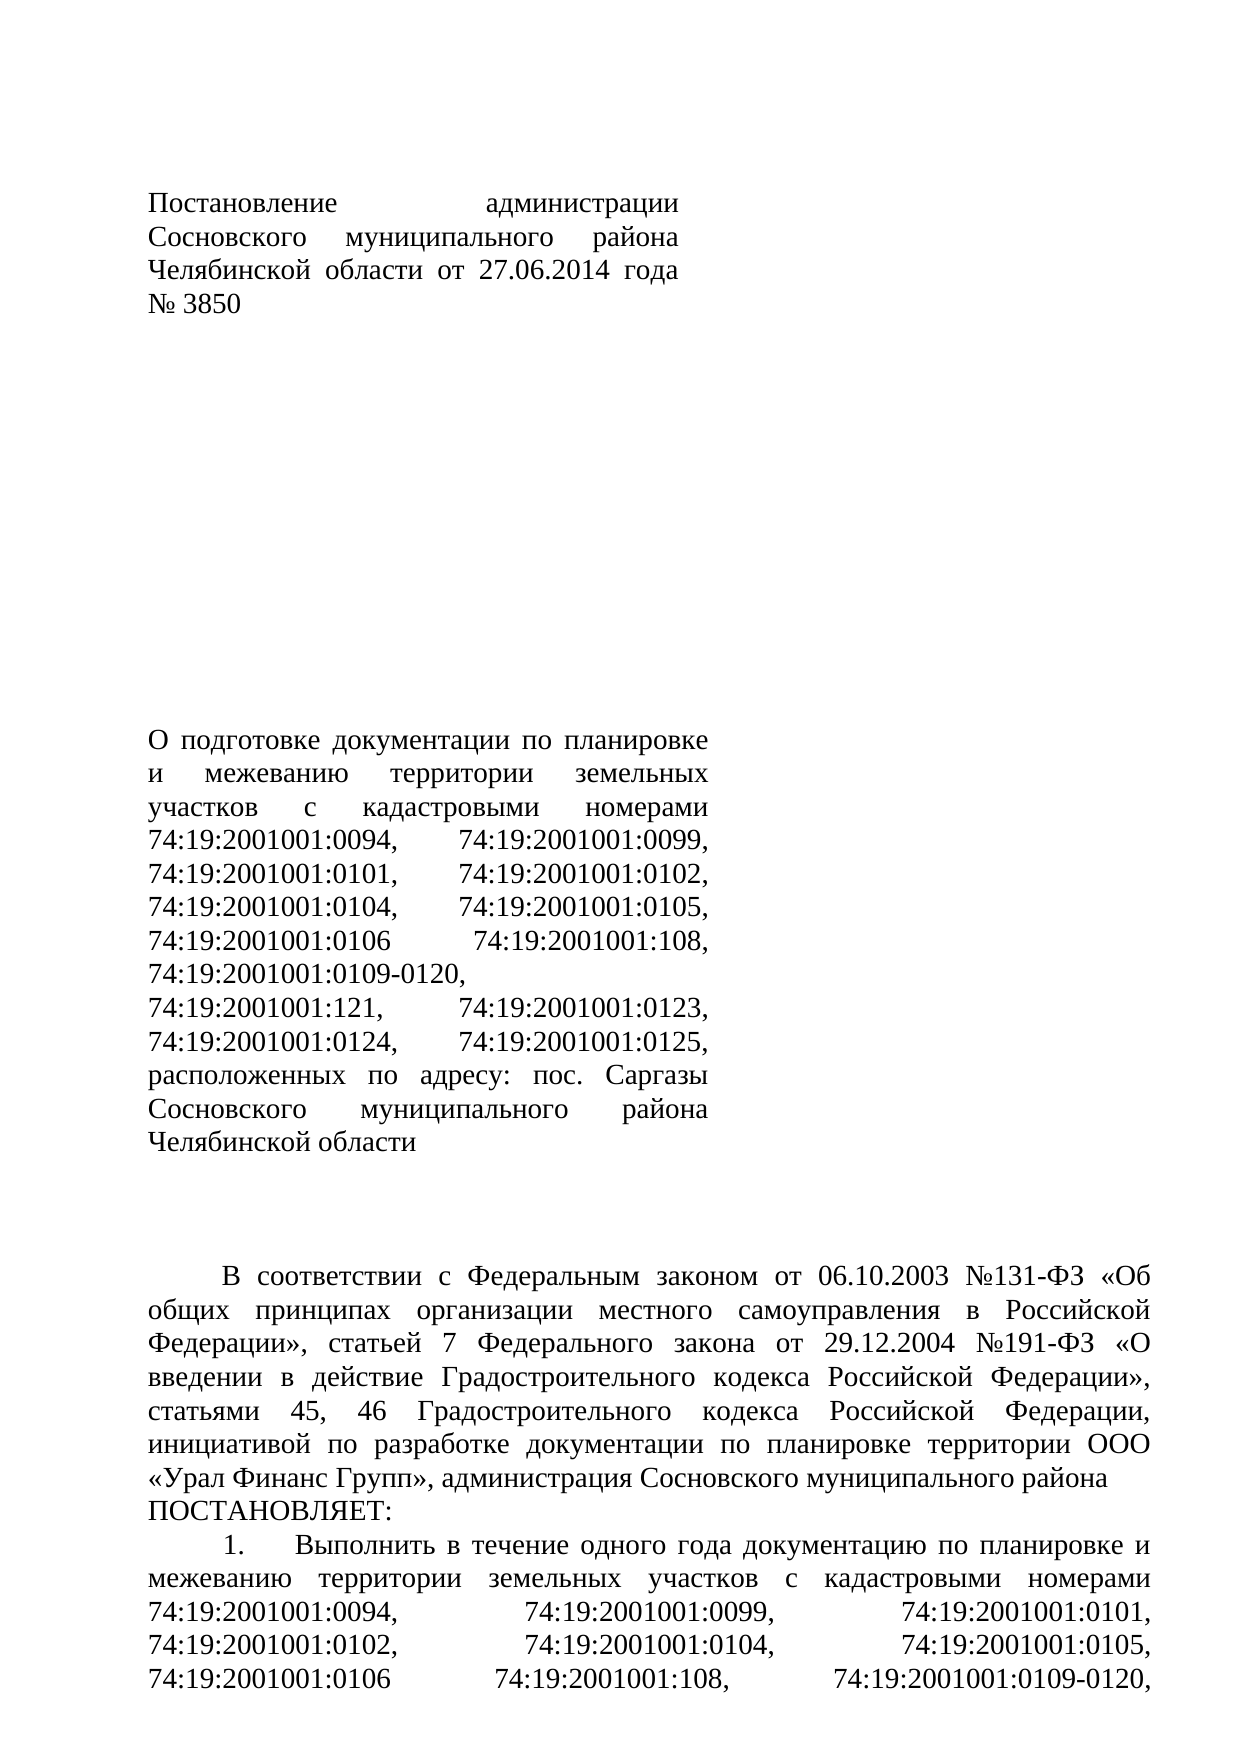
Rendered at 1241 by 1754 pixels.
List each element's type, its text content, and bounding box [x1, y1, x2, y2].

text В соответствии с Федеральным законом от 06.10.2003 №131-ФЗ «Об общих принципах организации местного самоуправления в Российской Федерации», статьей 7 Федерального закона от 29.12.2004 №191-ФЗ «О введении в действие Градостроительного кодекса Российской Федерации», статьями 45, 46 Градостроительного кодекса Российской Федерации, инициативой по разработке документации по планировке территории ООО «Урал Финанс Групп», администрация Сосновского муниципального района [148, 1258, 1152, 1493]
text ПОСТАНОВЛЯЕТ: [148, 1493, 1152, 1527]
text О подготовке документации по планировке и межеванию территории земельных участков с кадастровыми номерами 74:19:2001001:0094, 74:19:2001001:0099, 74:19:2001001:0101, 74:19:2001001:0102, 74:19:2001001:0104, 74:19:2001001:0105, 74:19:2001001:0106 74:19:2001001:108, 74:19:2001001:0109-0120, 74:19:2001001:121, 74:19:2001001:0123, 74:19:2001001:0124, 74:19:2001001:0125, расположенных по адресу: пос. Саргазы Сосновского муниципального района Челябинской области [148, 722, 709, 1158]
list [148, 1527, 1152, 1694]
text Постановление администрации Сосновского муниципального района Челябинской области от 27.06.2014 года № 3850 [148, 185, 679, 319]
